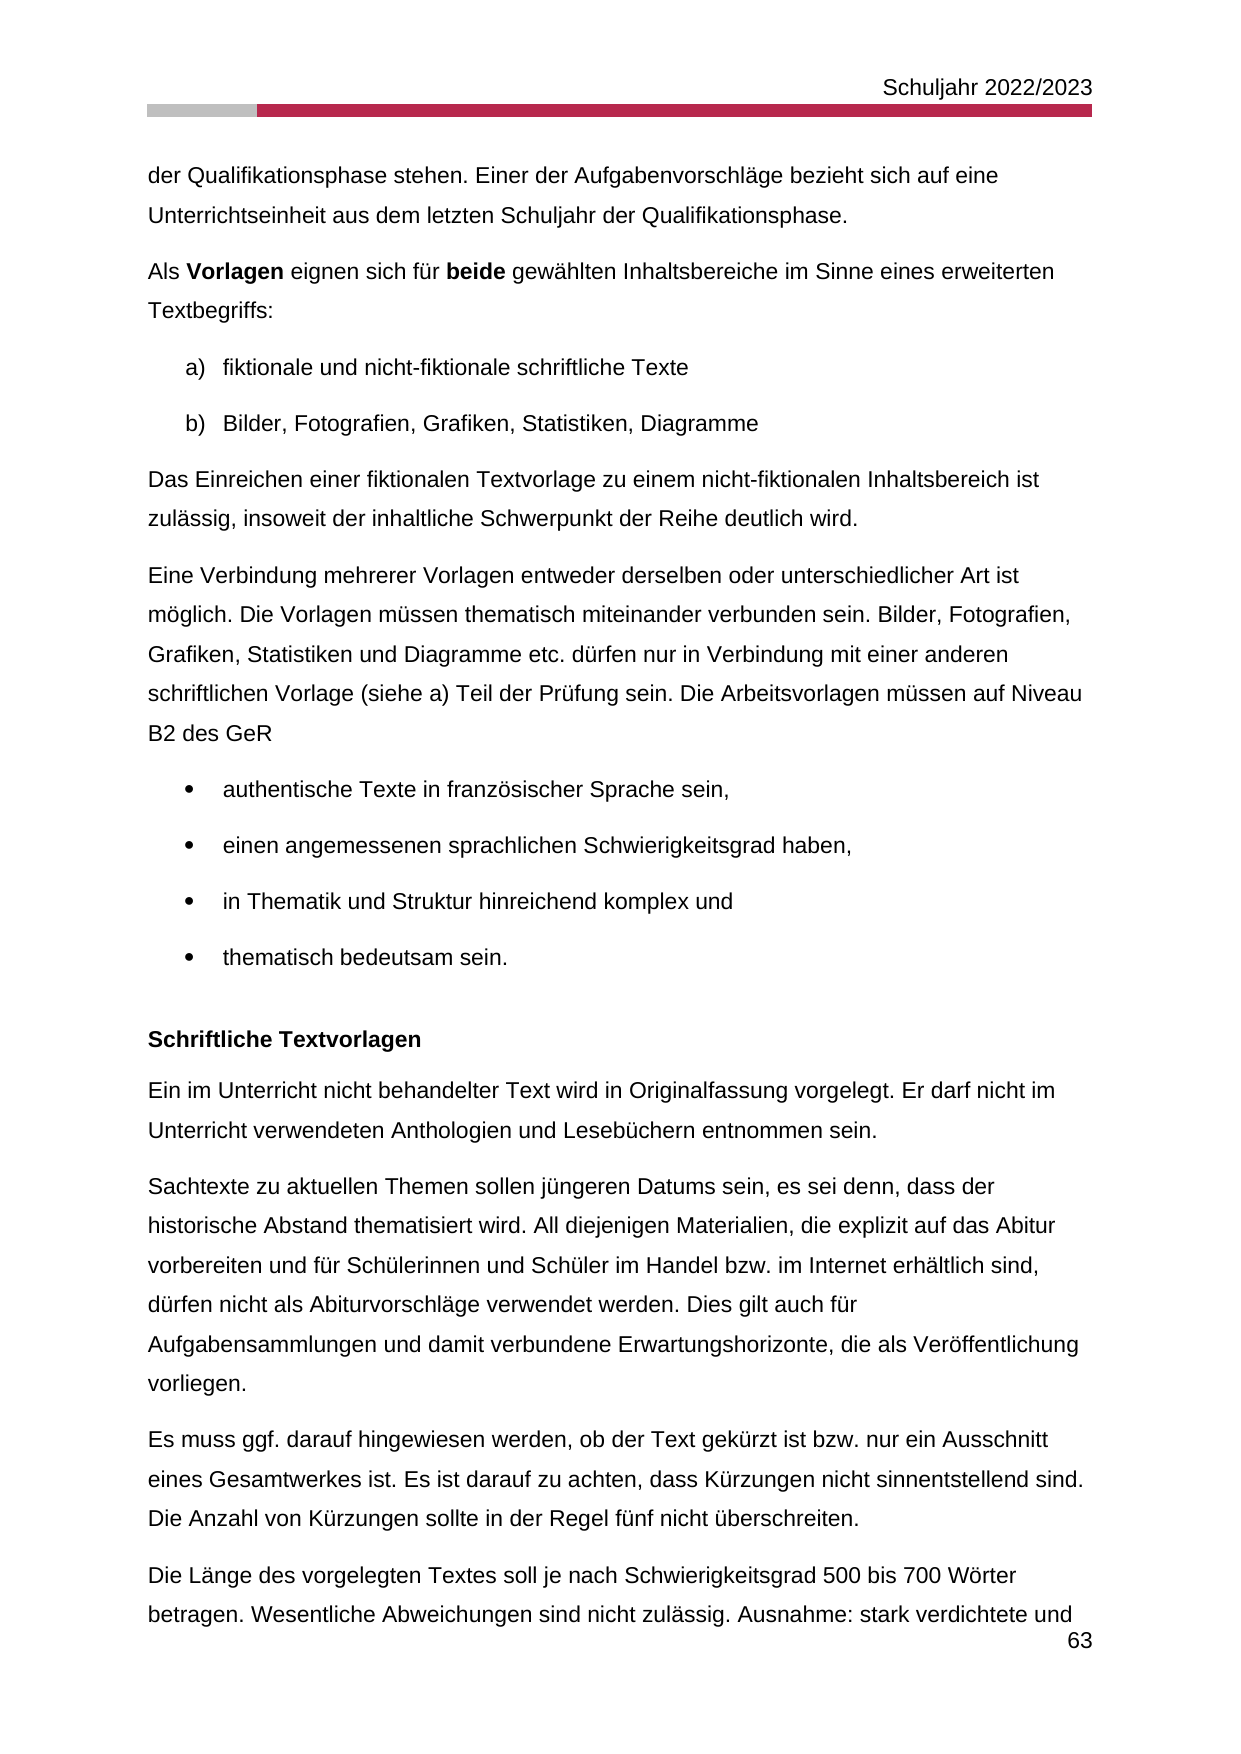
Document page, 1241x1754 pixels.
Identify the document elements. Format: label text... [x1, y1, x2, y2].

list in Thematik und Struktur hinreichend komplex und [185, 888, 1092, 914]
text Als Vorlagen eignen sich für beide gewählten Inhaltsbereiche im Sinne eines erweiterten Textbegriffs: [148, 258, 1092, 324]
list authentische Texte in französischer Sprache sein, [185, 776, 1092, 802]
text Sachtexte zu aktuellen Themen sollen jüngeren Datums sein, es sei denn, dass der historische Abstand thematisiert wird. All diejenigen Materialien, die explizit auf das Abitur vorbereiten und für Schülerinnen und Schüler im Handel bzw. im Internet erhältlich sind, dürfen nicht als Abiturvorschläge verwendet werden. Dies gilt auch für Aufgabensammlungen und damit verbundene Erwartungshorizonte, die als Veröffentlichung vorliegen. [148, 1173, 1092, 1397]
text Es muss ggf. darauf hingewiesen werden, ob der Text gekürzt ist bzw. nur ein Ausschnitt eines Gesamtwerkes ist. Es ist darauf zu achten, dass Kürzungen nicht sinnentstellend sind. Die Anzahl von Kürzungen sollte in der Regel fünf nicht überschreiten. [148, 1426, 1092, 1532]
list Bilder, Fotografien, Grafiken, Statistiken, Diagramme [185, 410, 1092, 436]
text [148, 1562, 1092, 1627]
list thematisch bedeutsam sein. [185, 944, 1092, 970]
list einen angemessenen sprachlichen Schwierigkeitsgrad haben, [185, 832, 1092, 858]
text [148, 162, 1092, 228]
text Eine Verbindung mehrerer Vorlagen entweder derselben oder unterschiedlicher Art ist möglich. Die Vorlagen müssen thematisch miteinander verbunden sein. Bilder, Fotografien, Grafiken, Statistiken und Diagramme etc. dürfen nur in Verbindung mit einer anderen schriftlichen Vorlage (siehe a) Teil der Prüfung sein. Die Arbeitsvorlagen müssen auf Niveau B2 des GeR [148, 562, 1092, 746]
subtitle Schriftliche Textvorlagen [148, 1021, 1092, 1052]
list fiktionale und nicht-fiktionale schriftliche Texte [185, 354, 1092, 380]
text Das Einreichen einer fiktionalen Textvorlage zu einem nicht-fiktionalen Inhaltsbereich ist zulässig, insoweit der inhaltliche Schwerpunkt der Reihe deutlich wird. [148, 466, 1092, 532]
text Ein im Unterricht nicht behandelter Text wird in Originalfassung vorgelegt. Er darf nicht im Unterricht verwendeten Anthologien und Lesebüchern entnommen sein. [148, 1077, 1092, 1143]
